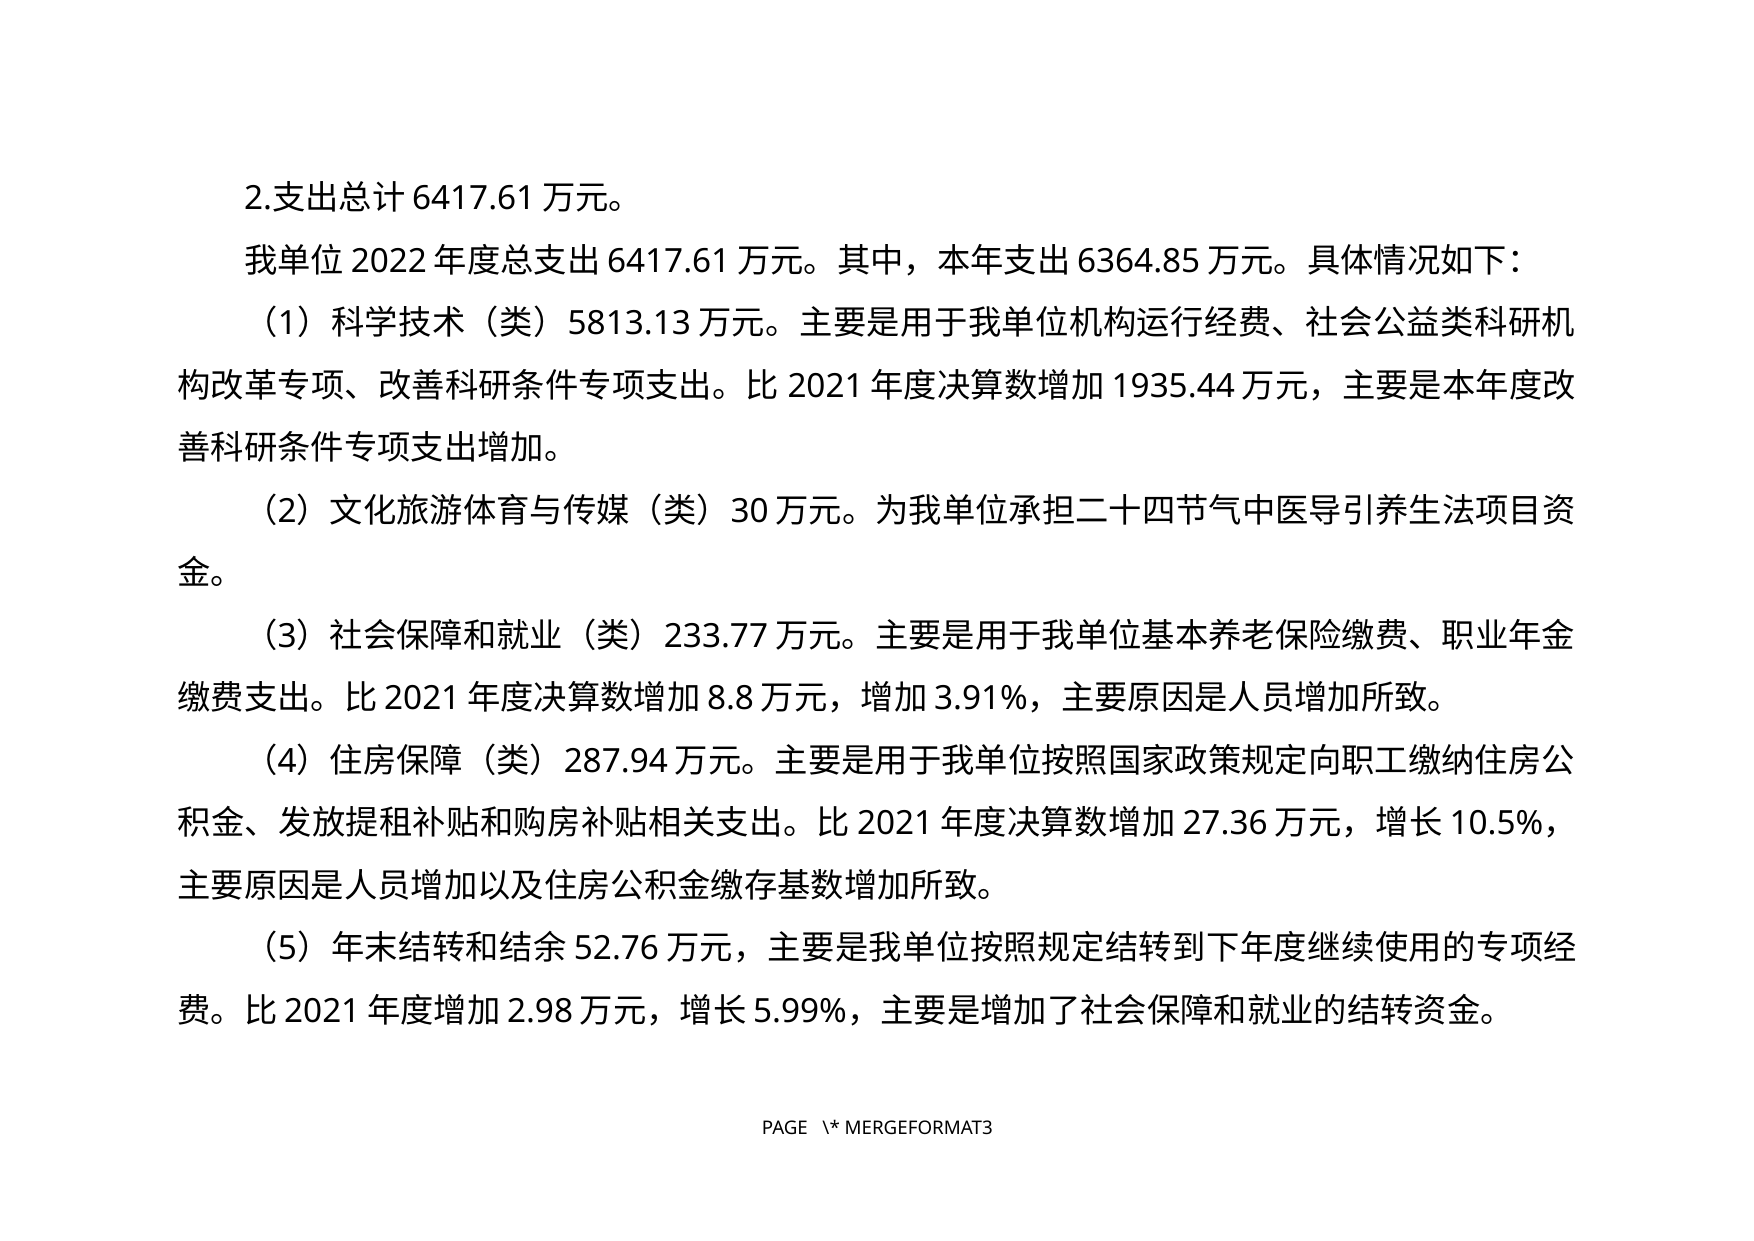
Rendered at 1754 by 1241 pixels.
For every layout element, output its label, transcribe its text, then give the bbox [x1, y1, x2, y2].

text （4）住房保障（类）287.94万元。主要是用于我单位按照国家政策规定向职工缴纳住房公积金、发放提租补贴和购房补贴相关支出。比2021年度决算数增加27.36万元，增长10.5%，主要原因是人员增加以及住房公积金缴存基数增加所致。 [177, 722, 1577, 909]
text 我单位2022年度总支出6417.61万元。其中，本年支出6364.85万元。具体情况如下： [177, 222, 1577, 284]
text （2）文化旅游体育与传媒（类）30万元。为我单位承担二十四节气中医导引养生法项目资金。 [177, 472, 1577, 597]
text 2.支出总计6417.61万元。 [177, 159, 1577, 222]
text （1）科学技术（类）5813.13万元。主要是用于我单位机构运行经费、社会公益类科研机构改革专项、改善科研条件专项支出。比2021年度决算数增加1935.44万元，主要是本年度改善科研条件专项支出增加。 [177, 284, 1577, 472]
text （5）年末结转和结余52.76万元，主要是我单位按照规定结转到下年度继续使用的专项经费。比2021年度增加2.98万元，增长5.99%，主要是增加了社会保障和就业的结转资金。 [177, 909, 1577, 1034]
text （3）社会保障和就业（类）233.77万元。主要是用于我单位基本养老保险缴费、职业年金缴费支出。比2021年度决算数增加8.8万元，增加3.91%，主要原因是人员增加所致。 [177, 597, 1577, 722]
